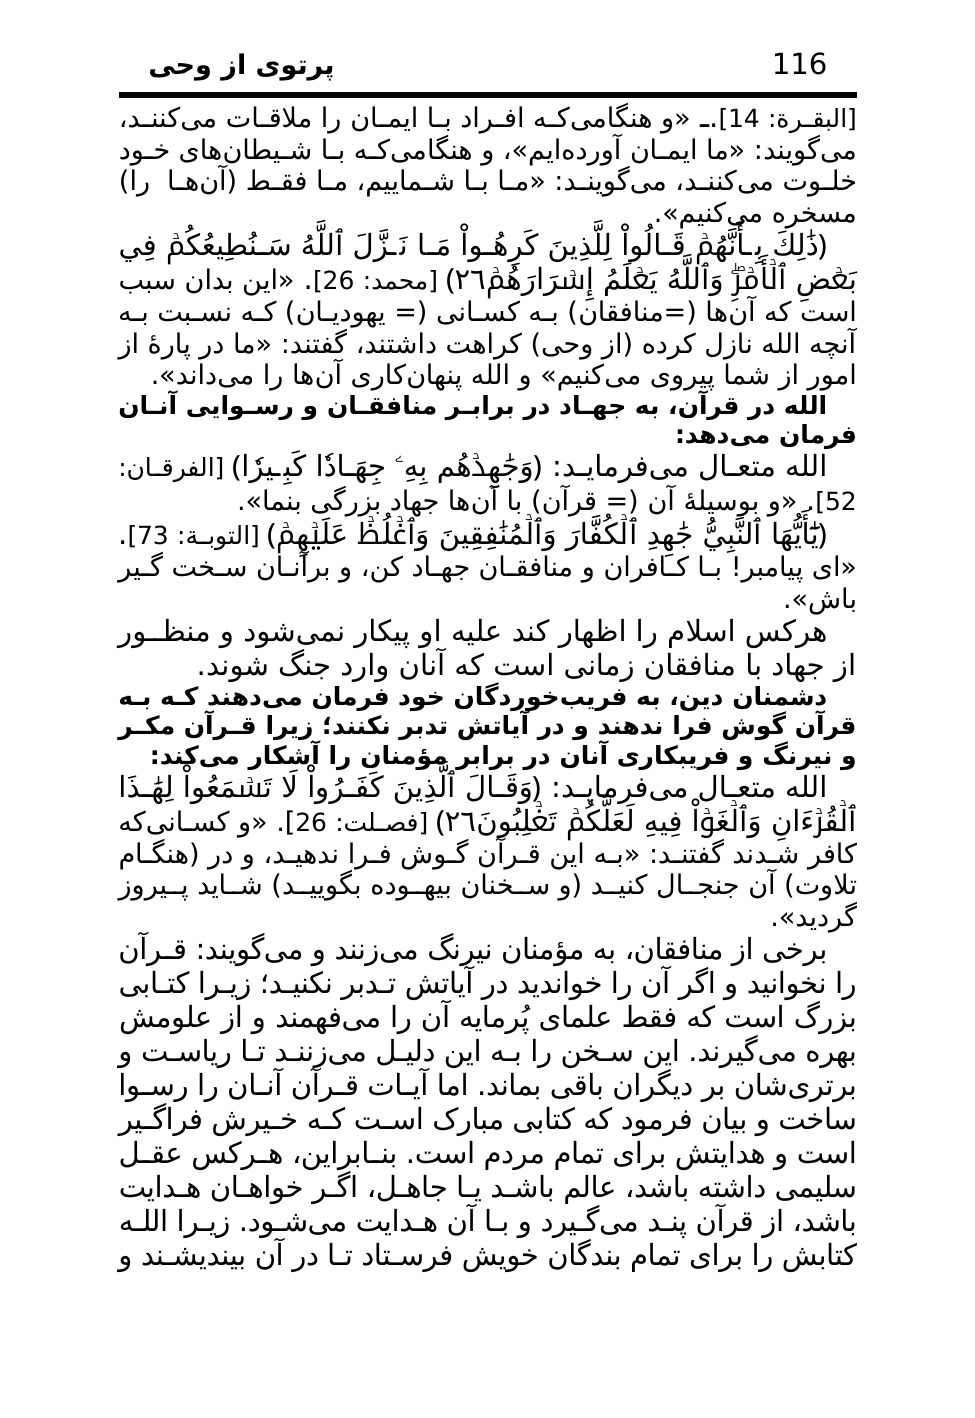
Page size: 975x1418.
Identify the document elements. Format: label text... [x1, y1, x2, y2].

text الله در قرآن، به جهاد در برابر منافقان و رسوایی آنان فرمان می‌دهد: [118, 391, 857, 449]
text ﴿ذَٰلِكَ بِأَنَّهُمۡ قَالُواْ لِلَّذِينَ كَرِهُواْ مَا نَزَّلَ ٱللَّهُ سَنُطِيعُكُمۡ فِي بَعۡضِ ٱلۡأَمۡرِۖ وَٱللَّهُ يَعۡلَمُ إِسۡرَارَهُمۡ٢٦﴾ [محمد: 26]. «این بدان سبب است که آن‌ها (=منافقان) به کسانی (= یهودیان) که نسبت به آنچه الله نازل کرده (از وحی) کراهت داشتند، گفتند: «ما در پارۀ از امور از شما پیروی می‌کنیم» و الله پنهان‌کاری آن‌ها را می‌داند». [118, 229, 857, 391]
text الله متعال می‌فرماید: ﴿وَقَالَ ٱلَّذِينَ كَفَرُواْ لَا تَسۡمَعُواْ لِهَٰذَا ٱلۡقُرۡءَانِ وَٱلۡغَوۡاْ فِيهِ لَعَلَّكُمۡ تَغۡلِبُونَ٢٦﴾ [فصلت: 26]. «و کسانی‌که کافر شدند گفتند: «به این قرآن گوش فرا ندهید، و در (هنگام تلاوت) آن جنجال کنید (و سخنان بیهوده بگویید) شاید پیروز گردید». [118, 770, 857, 933]
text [118, 933, 857, 1272]
text هر‌کس اسلام را اظهار کند علیه او پیکار نمی‌شود و منظور از جهاد با منافقان زمانی است که آنان وارد جنگ شوند. [118, 614, 857, 682]
text ﴿يَٰٓأَيُّهَا ٱلنَّبِيُّ جَٰهِدِ ٱلۡكُفَّارَ وَٱلۡمُنَٰفِقِينَ وَٱغۡلُظۡ عَلَيۡهِمۡ﴾ [التوبة: 73]. «ای پیامبر! با کافران و منافقان جهاد کن، و برآنان سخت گیر باش». [118, 517, 857, 614]
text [118, 100, 857, 229]
text الله متعال می‌فرماید: ﴿وَجَٰهِدۡهُم بِهِۦ جِهَادٗا كَبِيرٗا﴾ [الفرقان: 52]. «و بوسیلۀ آن (= قرآن) با آن‌ها جهاد بزرگی بنما». [118, 449, 857, 517]
text دشمنان دین، به فریب‌خوردگان خود فرمان می‌دهند که به قرآن گوش فرا ندهند و در آیاتش تدبر نکنند؛ زیرا قرآن مکر و نیرنگ و فریبکاری آنان در برابر مؤمنان را آشکار می‌کند: [118, 682, 857, 770]
